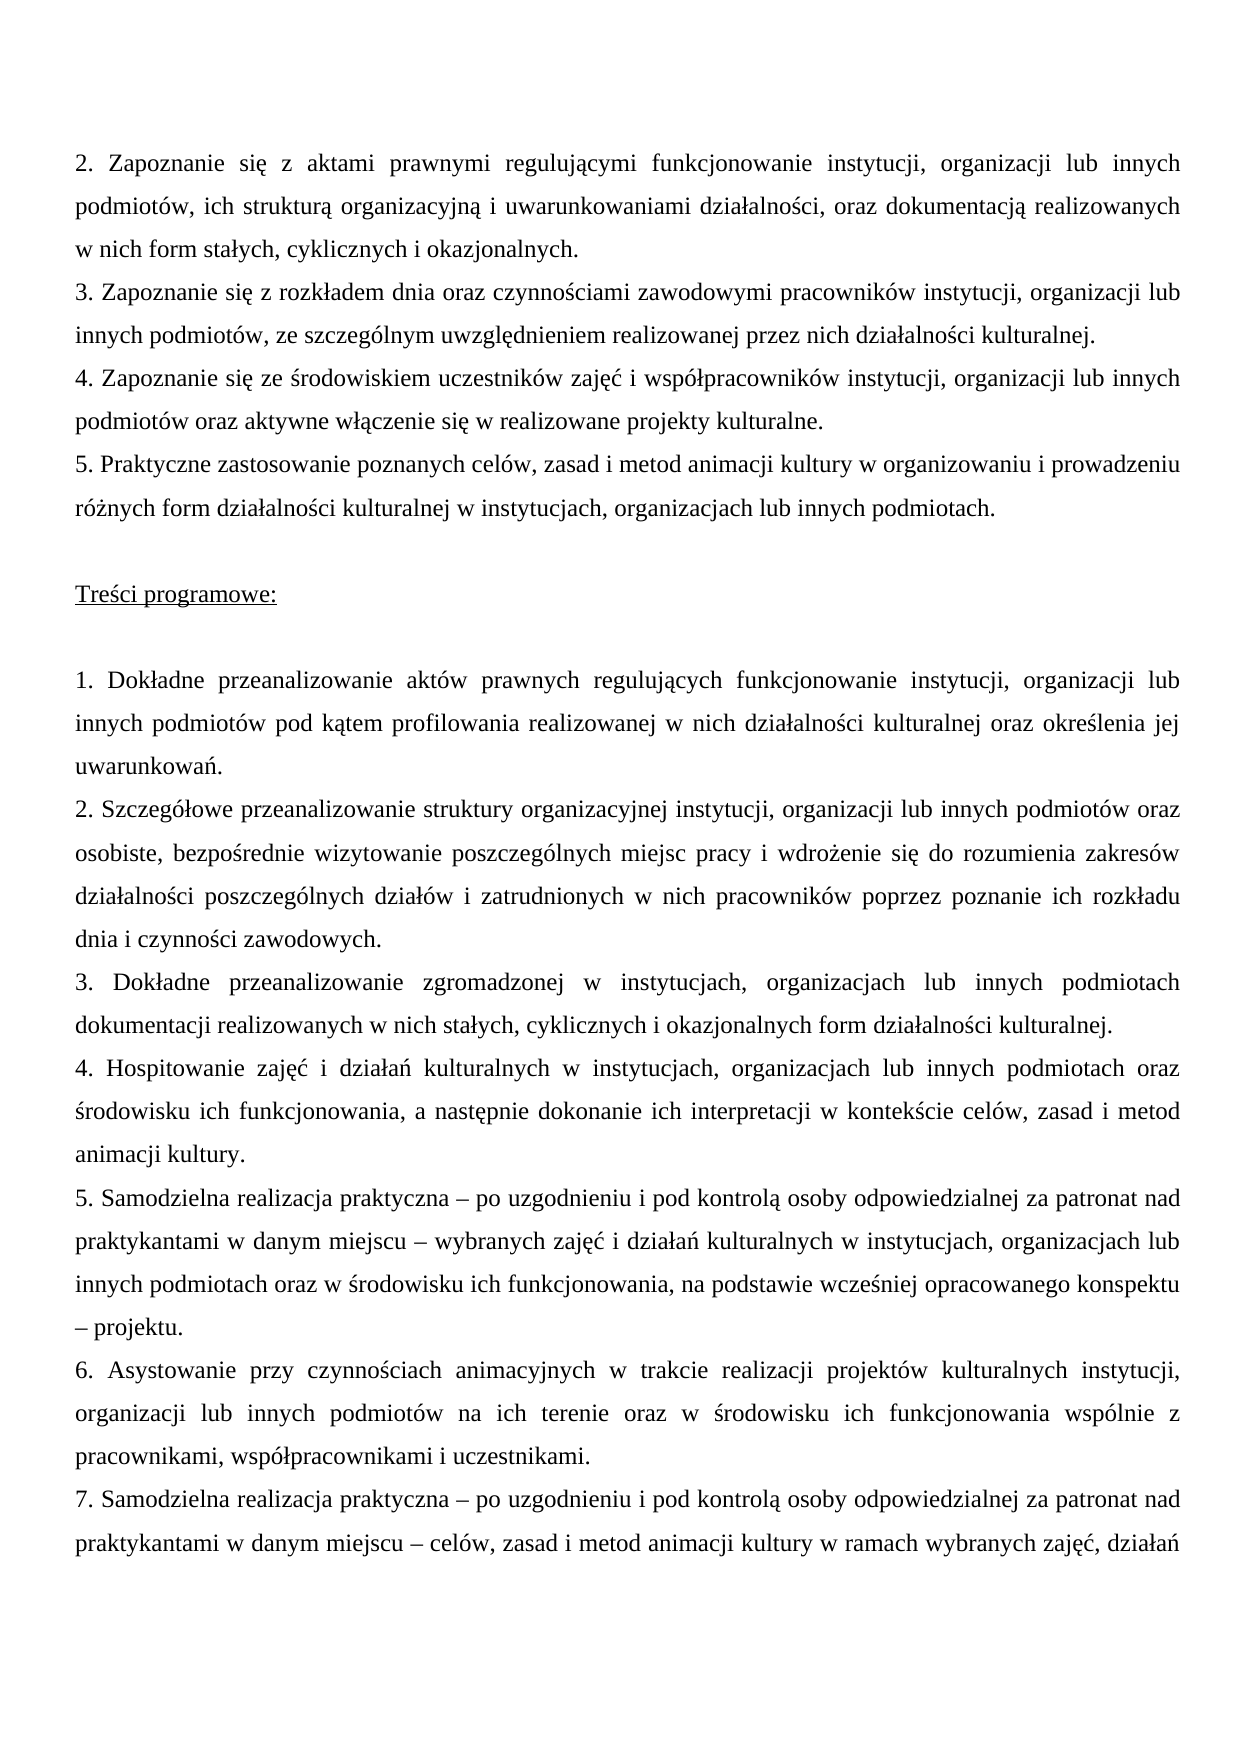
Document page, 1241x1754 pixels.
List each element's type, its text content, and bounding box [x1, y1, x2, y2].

text 2. Szczegółowe przeanalizowanie struktury organizacyjnej instytucji, organizacji lub innych podmiotów oraz osobiste, bezpośrednie wizytowanie poszczególnych miejsc pracy i wdrożenie się do rozumienia zakresów działalności poszczególnych działów i zatrudnionych w nich pracowników poprzez poznanie ich rozkładu dnia i czynności zawodowych. [75, 794, 1181, 953]
text 2. Zapoznanie się z aktami prawnymi regulującymi funkcjonowanie instytucji, organizacji lub innych podmiotów, ich strukturą organizacyjną i uwarunkowaniami działalności, oraz dokumentacją realizowanych w nich form stałych, cyklicznych i okazjonalnych. [75, 148, 1181, 263]
text 3. Zapoznanie się z rozkładem dnia oraz czynnościami zawodowymi pracowników instytucji, organizacji lub innych podmiotów, ze szczególnym uwzględnieniem realizowanej przez nich działalności kulturalnej. [75, 277, 1181, 349]
text 6. Asystowanie przy czynnościach animacyjnych w trakcie realizacji projektów kulturalnych instytucji, organizacji lub innych podmiotów na ich terenie oraz w środowisku ich funkcjonowania wspólnie z pracownikami, współpracownikami i uczestnikami. [75, 1355, 1181, 1470]
text 1. Dokładne przeanalizowanie aktów prawnych regulujących funkcjonowanie instytucji, organizacji lub innych podmiotów pod kątem profilowania realizowanej w nich działalności kulturalnej oraz określenia jej uwarunkowań. [75, 665, 1181, 780]
text 4. Hospitowanie zajęć i działań kulturalnych w instytucjach, organizacjach lub innych podmiotach oraz środowisku ich funkcjonowania, a następnie dokonanie ich interpretacji w kontekście celów, zasad i metod animacji kultury. [75, 1053, 1181, 1168]
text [75, 1484, 1181, 1556]
text 5. Samodzielna realizacja praktyczna – po uzgodnieniu i pod kontrolą osoby odpowiedzialnej za patronat nad praktykantami w danym miejscu – wybranych zajęć i działań kulturalnych w instytucjach, organizacjach lub innych podmiotach oraz w środowisku ich funkcjonowania, na podstawie wcześniej opracowanego konspektu – projektu. [75, 1183, 1181, 1341]
text 4. Zapoznanie się ze środowiskiem uczestników zajęć i współpracowników instytucji, organizacji lub innych podmiotów oraz aktywne włączenie się w realizowane projekty kulturalne. [75, 363, 1181, 435]
text 5. Praktyczne zastosowanie poznanych celów, zasad i metod animacji kultury w organizowaniu i prowadzeniu różnych form działalności kulturalnej w instytucjach, organizacjach lub innych podmiotach. [75, 449, 1181, 521]
text Treści programowe: [75, 579, 1181, 608]
text 3. Dokładne przeanalizowanie zgromadzonej w instytucjach, organizacjach lub innych podmiotach dokumentacji realizowanych w nich stałych, cyklicznych i okazjonalnych form działalności kulturalnej. [75, 967, 1181, 1039]
